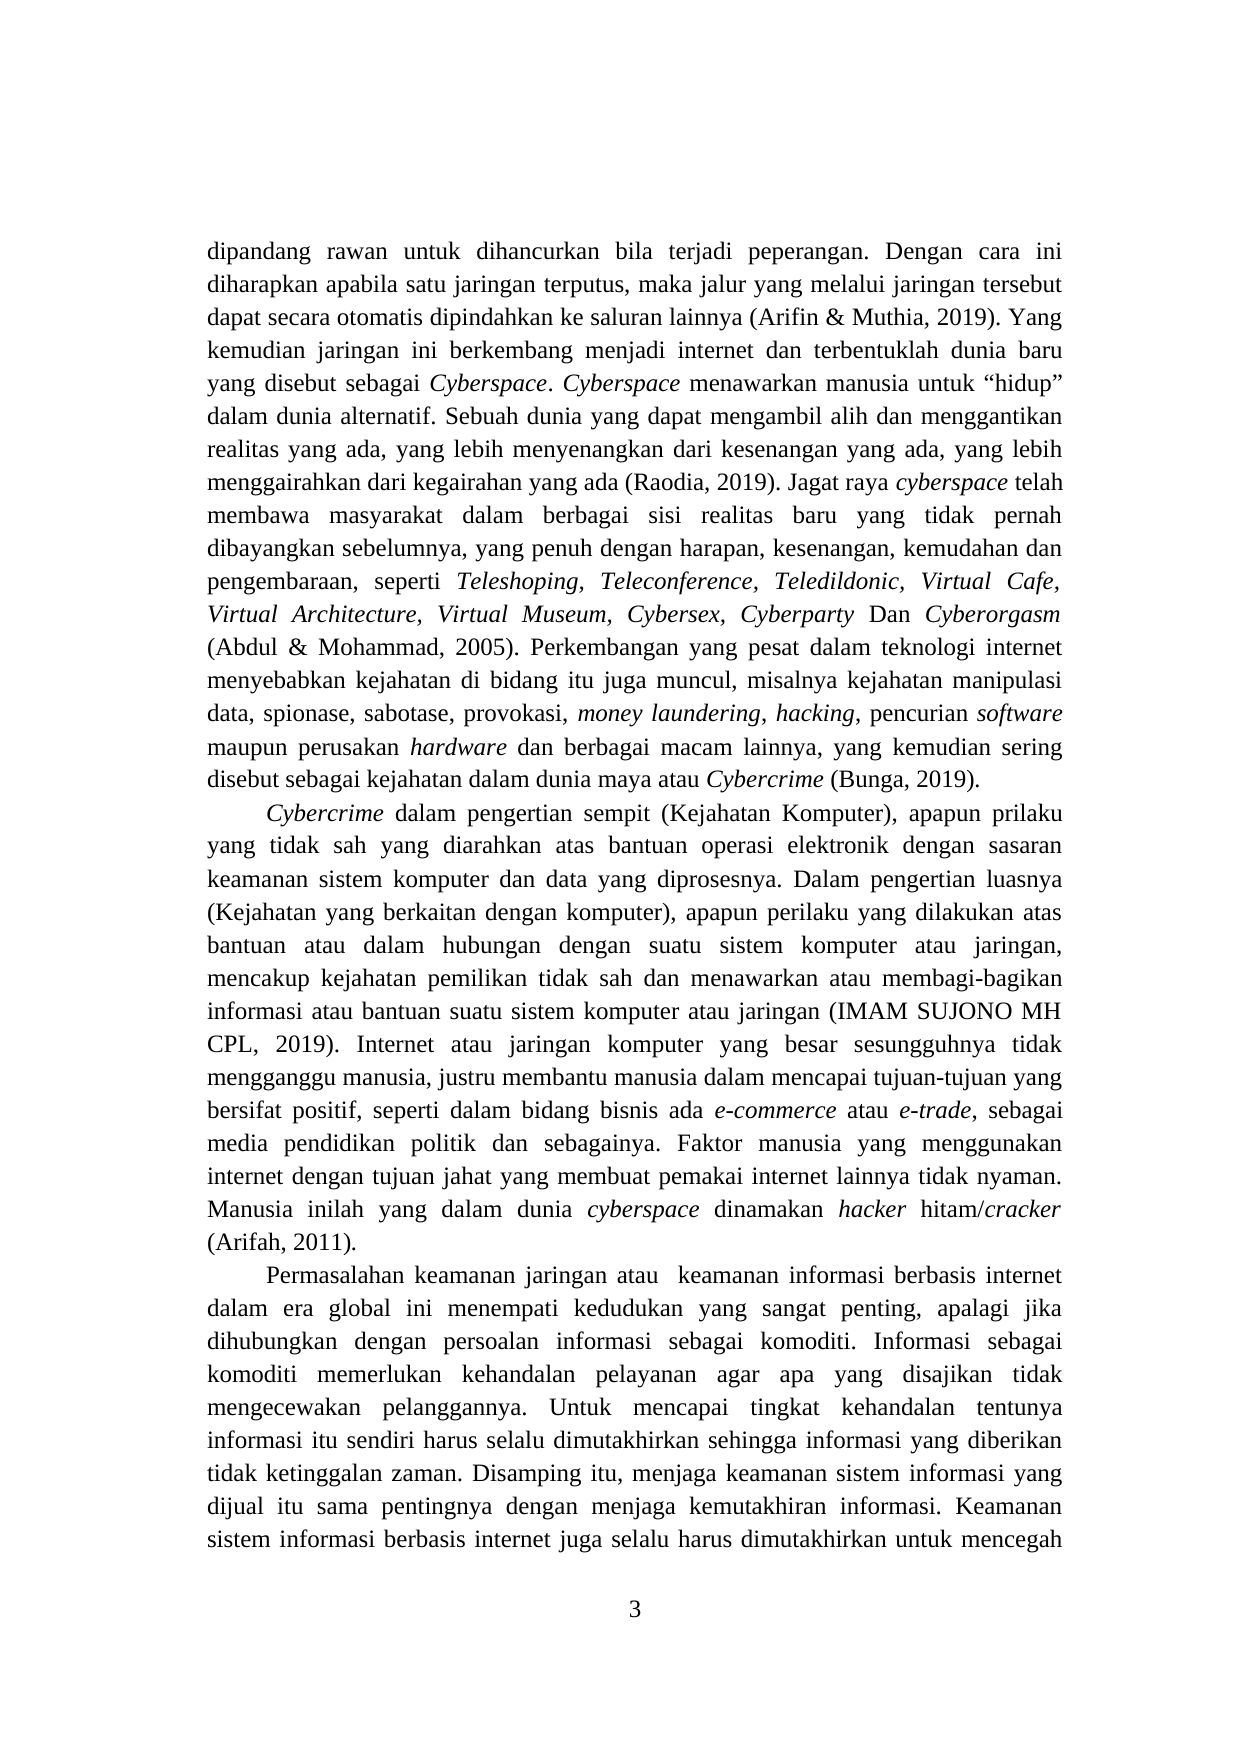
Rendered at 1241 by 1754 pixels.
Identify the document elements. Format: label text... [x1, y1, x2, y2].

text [207, 236, 1063, 793]
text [207, 1260, 1063, 1553]
text Cybercrime dalam pengertian sempit (Kejahatan Komputer), apapun prilaku yang tidak sah yang diarahkan atas bantuan operasi elektronik dengan sasaran keamanan sistem komputer dan data yang diprosesnya. Dalam pengertian luasnya (Kejahatan yang berkaitan dengan komputer), apapun perilaku yang dilakukan atas bantuan atau dalam hubungan dengan suatu sistem komputer atau jaringan, mencakup kejahatan pemilikan tidak sah dan menawarkan atau membagi-bagikan informasi atau bantuan suatu sistem komputer atau jaringan (IMAM SUJONO MH CPL, 2019). Internet atau jaringan komputer yang besar sesungguhnya tidak mengganggu manusia, justru membantu manusia dalam mencapai tujuan-tujuan yang bersifat positif, seperti dalam bidang bisnis ada e-commerce atau e-trade, sebagai media pendidikan politik dan sebagainya. Faktor manusia yang menggunakan internet dengan tujuan jahat yang membuat pemakai internet lainnya tidak nyaman. Manusia inilah yang dalam dunia cyberspace dinamakan hacker hitam/cracker (Arifah, 2011). [207, 798, 1063, 1256]
